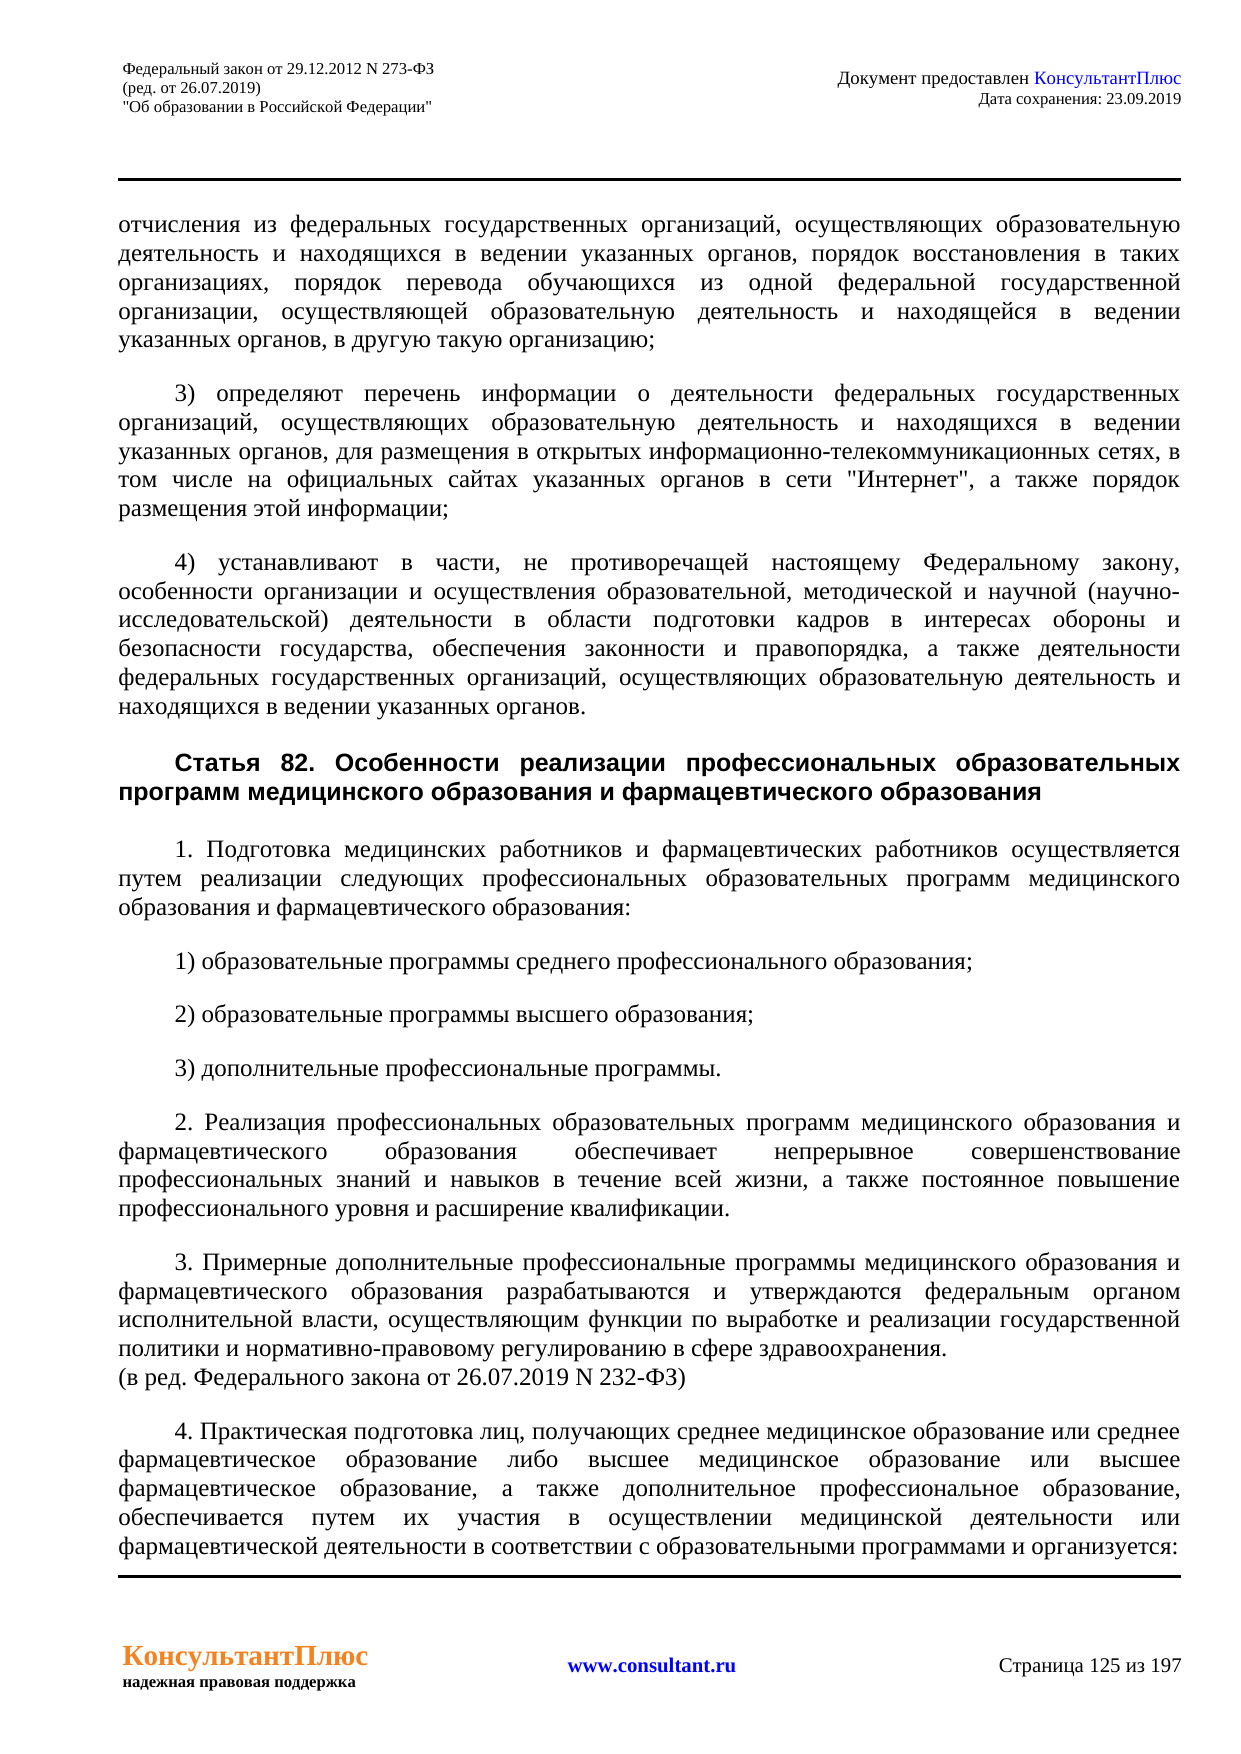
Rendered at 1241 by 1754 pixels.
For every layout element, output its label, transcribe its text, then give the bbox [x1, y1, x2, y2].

text 1. Подготовка медицинских работников и фармацевтических работников осуществляется путем реализации следующих профессиональных образовательных программ медицинского образования и фармацевтического образования: [118, 834, 1181, 921]
text 4) устанавливают в части, не противоречащей настоящему Федеральному закону, особенности организации и осуществления образовательной, методической и научной (научно-исследовательской) деятельности в области подготовки кадров в интересах обороны и безопасности государства, обеспечения законности и правопорядка, а также деятельности федеральных государственных организаций, осуществляющих образовательную деятельность и находящихся в ведении указанных органов. [118, 547, 1181, 719]
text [118, 209, 1181, 353]
text 2) образовательные программы высшего образования; [118, 999, 1181, 1028]
text 1) образовательные программы среднего профессионального образования; [118, 946, 1181, 974]
text 3) дополнительные профессиональные программы. [118, 1053, 1181, 1082]
title Статья 82. Особенности реализации профессиональных образовательных программ медицинского образования и фармацевтического образования [118, 748, 1181, 806]
text (в ред. Федерального закона от 26.07.2019 N 232-ФЗ) [118, 1362, 1181, 1391]
text 4. Практическая подготовка лиц, получающих среднее медицинское образование или среднее фармацевтическое образование либо высшее медицинское образование или высшее фармацевтическое образование, а также дополнительное профессиональное образование, обеспечивается путем их участия в осуществлении медицинской деятельности или фармацевтической деятельности в соответствии с образовательными программами и организуется: [118, 1416, 1181, 1559]
text 3) определяют перечень информации о деятельности федеральных государственных организаций, осуществляющих образовательную деятельность и находящихся в ведении указанных органов, для размещения в открытых информационно-телекоммуникационных сетях, в том числе на официальных сайтах указанных органов в сети "Интернет", а также порядок размещения этой информации; [118, 378, 1181, 522]
text 2. Реализация профессиональных образовательных программ медицинского образования и фармацевтического образования обеспечивает непрерывное совершенствование профессиональных знаний и навыков в течение всей жизни, а также постоянное повышение профессионального уровня и расширение квалификации. [118, 1107, 1181, 1222]
text 3. Примерные дополнительные профессиональные программы медицинского образования и фармацевтического образования разрабатываются и утверждаются федеральным органом исполнительной власти, осуществляющим функции по выработке и реализации государственной политики и нормативно-правовому регулированию в сфере здравоохранения. [118, 1247, 1181, 1362]
